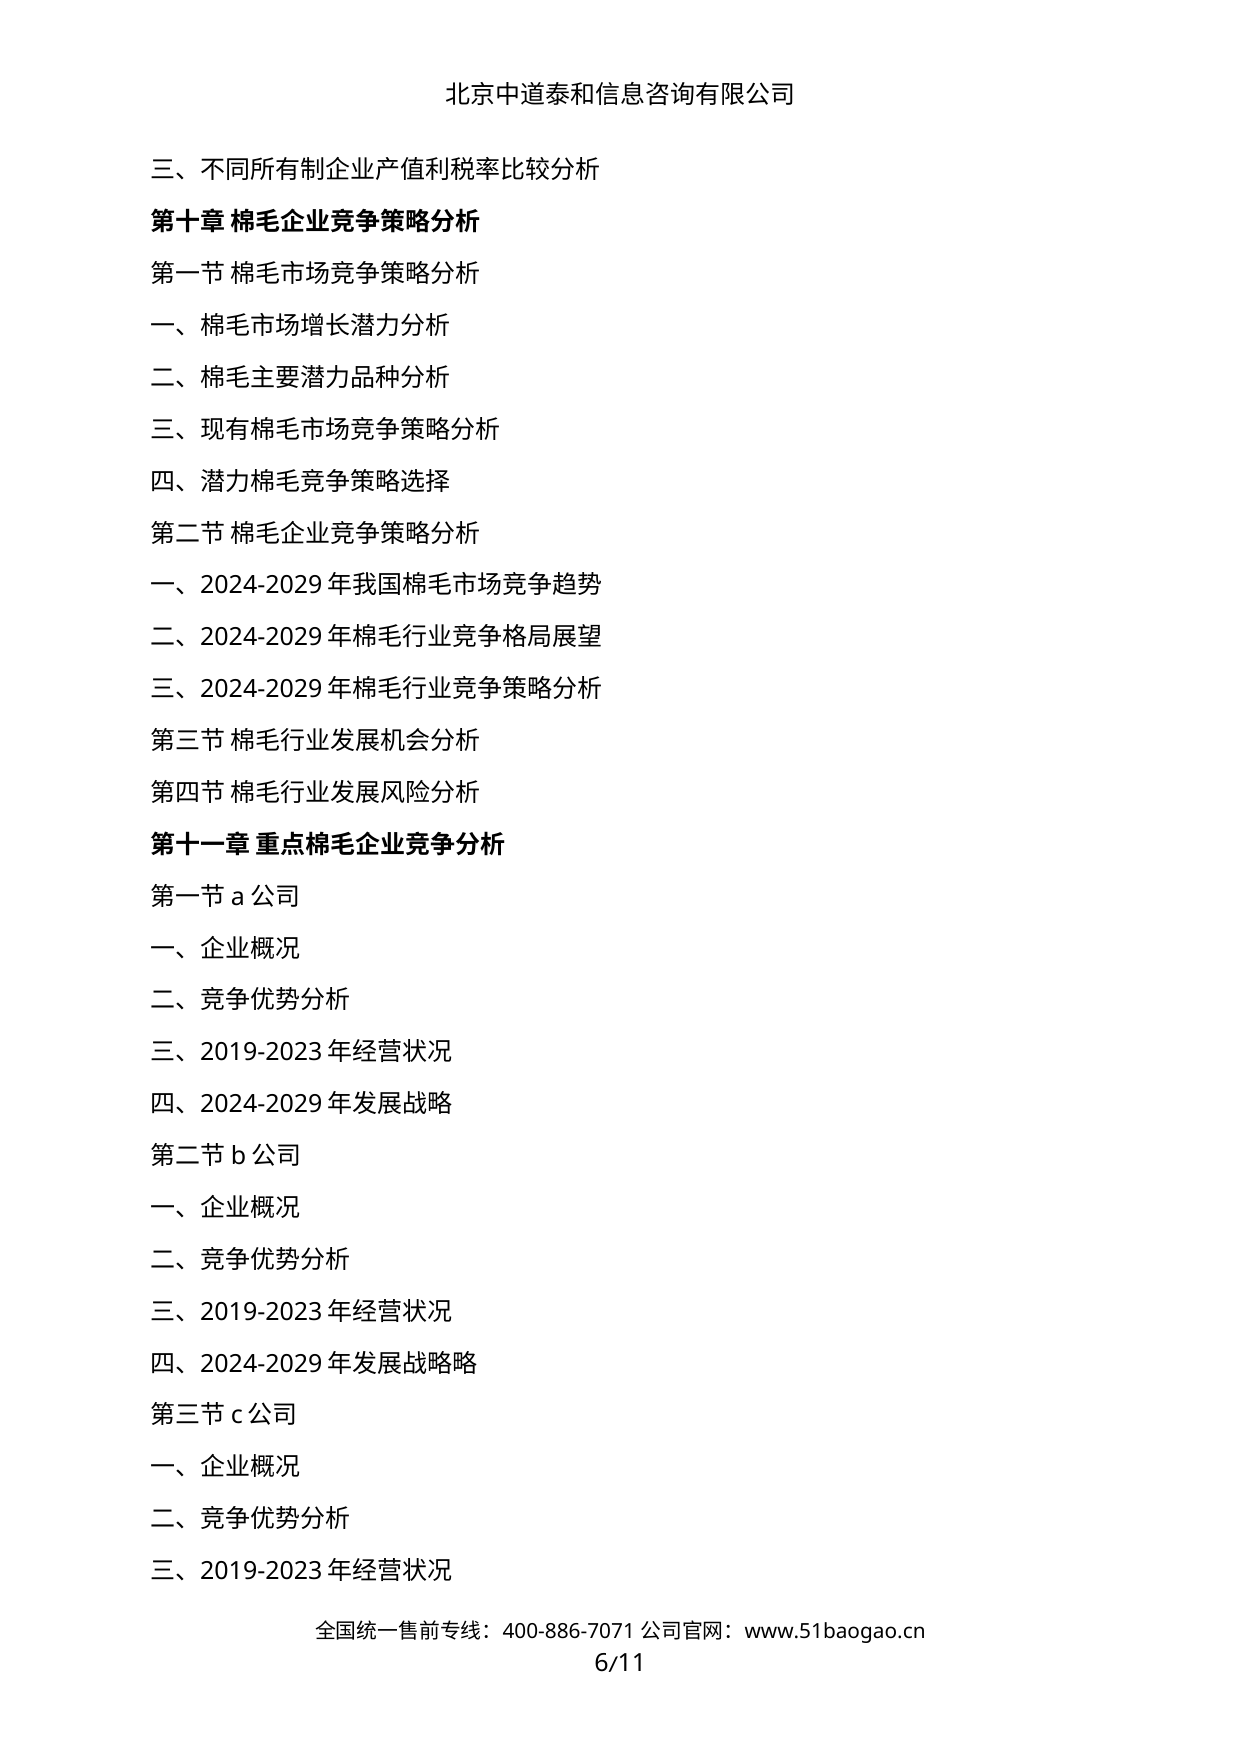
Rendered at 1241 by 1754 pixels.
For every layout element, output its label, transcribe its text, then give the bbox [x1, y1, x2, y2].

text 二、竞争优势分析 [150, 1499, 1090, 1535]
text 四、2024-2029年发展战略 [150, 1084, 1090, 1120]
text 一、2024-2029年我国棉毛市场竞争趋势 [150, 565, 1090, 601]
text 三、2024-2029年棉毛行业竞争策略分析 [150, 669, 1090, 705]
text 一、企业概况 [150, 1447, 1090, 1483]
text 三、不同所有制企业产值利税率比较分析 [150, 150, 1090, 186]
text 三、2019-2023年经营状况 [150, 1032, 1090, 1068]
text 第三节 c公司 [150, 1395, 1090, 1431]
text 二、2024-2029年棉毛行业竞争格局展望 [150, 617, 1090, 653]
text 第一节 棉毛市场竞争策略分析 [150, 254, 1090, 290]
text 二、竞争优势分析 [150, 1239, 1090, 1276]
text 四、潜力棉毛竞争策略选择 [150, 461, 1090, 497]
text 第三节 棉毛行业发展机会分析 [150, 721, 1090, 757]
text 第十章 棉毛企业竞争策略分析 [150, 202, 1090, 238]
text 三、2019-2023年经营状况 [150, 1551, 1090, 1587]
text 第一节 a公司 [150, 876, 1090, 912]
text 第二节 b公司 [150, 1136, 1090, 1172]
text 三、2019-2023年经营状况 [150, 1291, 1090, 1327]
text 一、企业概况 [150, 1187, 1090, 1224]
text 第二节 棉毛企业竞争策略分析 [150, 513, 1090, 549]
text 第四节 棉毛行业发展风险分析 [150, 772, 1090, 809]
text 三、现有棉毛市场竞争策略分析 [150, 409, 1090, 446]
text 一、棉毛市场增长潜力分析 [150, 306, 1090, 342]
text 一、企业概况 [150, 928, 1090, 964]
text 二、竞争优势分析 [150, 980, 1090, 1016]
text 四、2024-2029年发展战略略 [150, 1343, 1090, 1379]
text 二、棉毛主要潜力品种分析 [150, 357, 1090, 394]
text 第十一章 重点棉毛企业竞争分析 [150, 824, 1090, 861]
